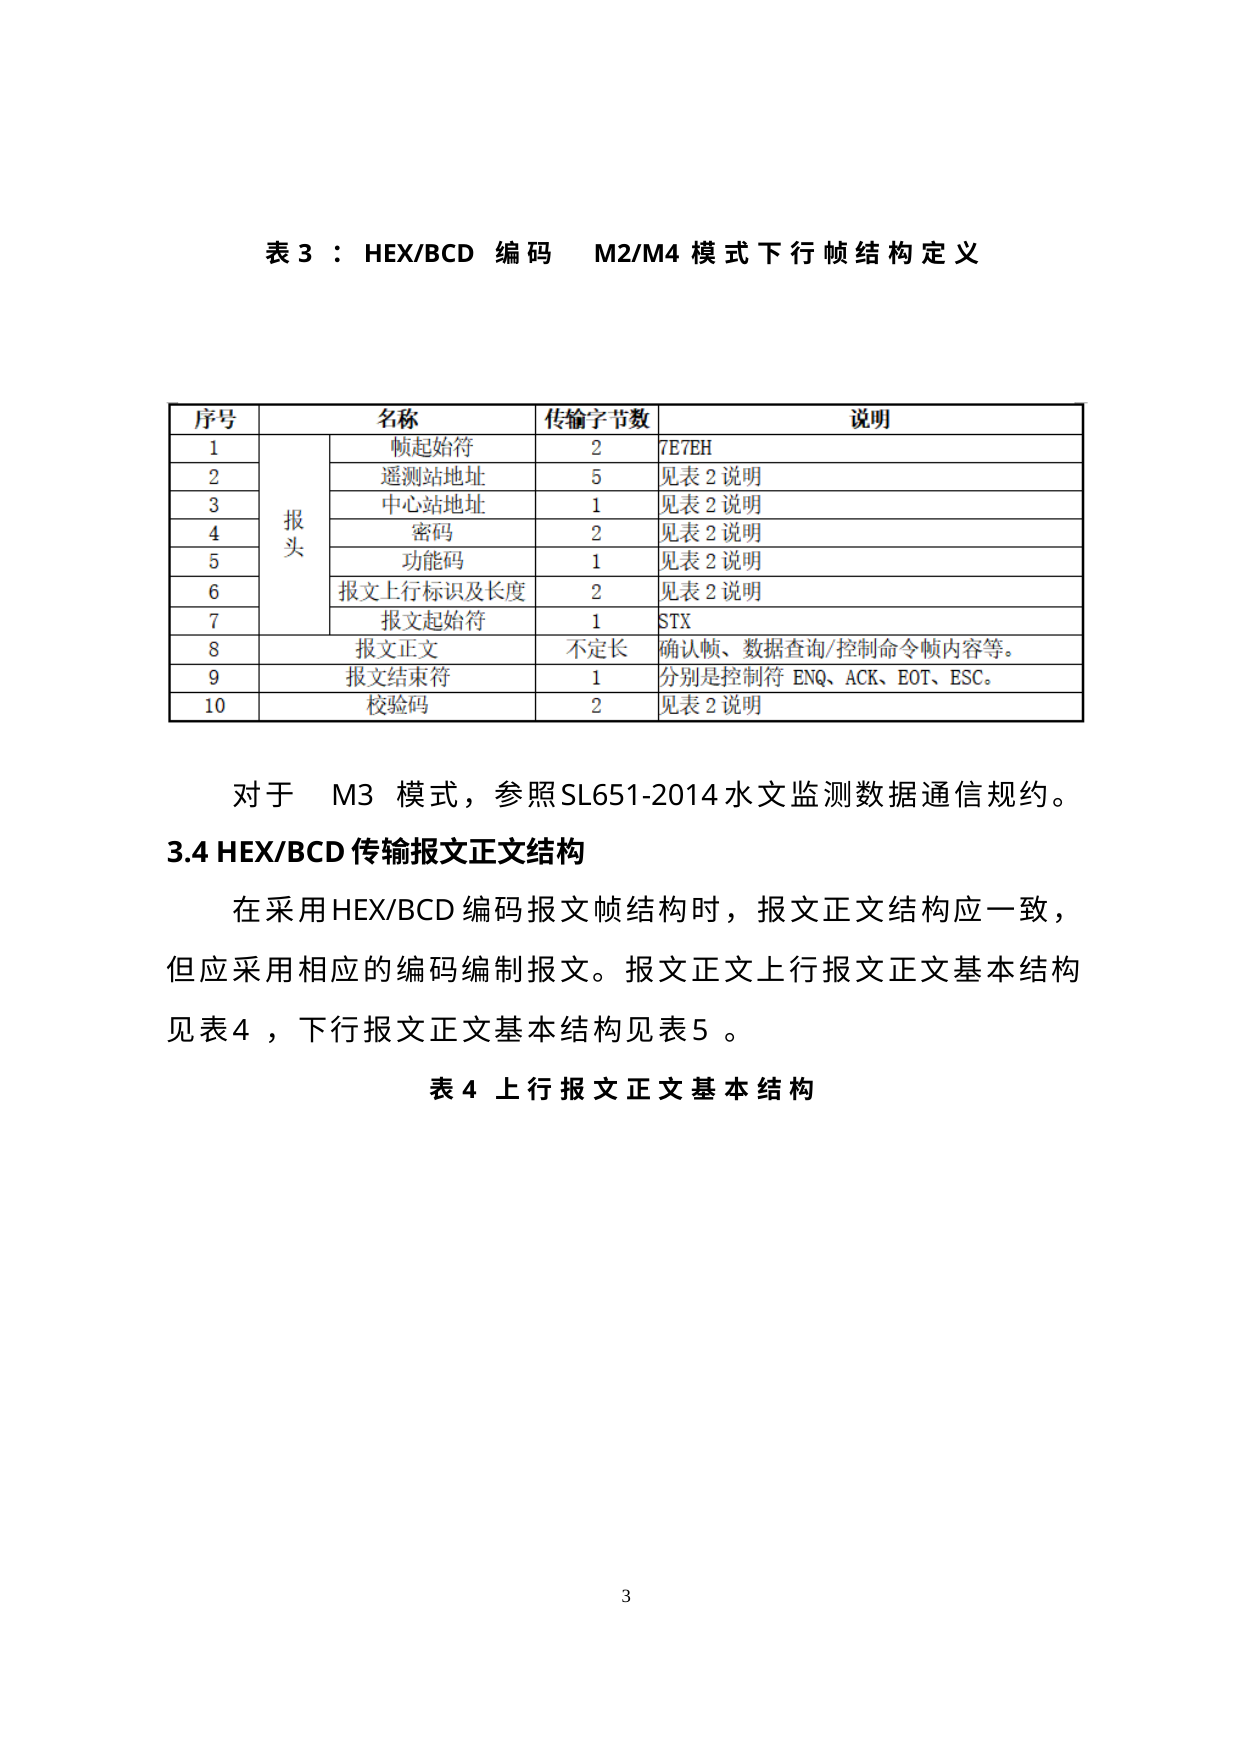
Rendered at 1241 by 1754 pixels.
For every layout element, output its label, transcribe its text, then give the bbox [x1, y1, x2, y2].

text 在采用HEX/BCD编码报文帧结构时，报文正文结构应一致，但应采用相应的编码编制报文。报文正文上行报文正文基本结构见表4，下行报文正文基本结构见表5。 [167, 878, 1085, 1058]
text 表3：HEX/BCD 编码 M2/M4 模式下行帧结构定义 [167, 222, 1085, 282]
text 表4 上行报文正文基本结构 [167, 1058, 1085, 1118]
text 3.4 HEX/BCD传输报文正文结构 [167, 829, 1085, 871]
picture [166, 402, 1088, 725]
text 对于 M3 模式，参照SL651-2014水文监测数据通信规约。 [167, 763, 1085, 823]
